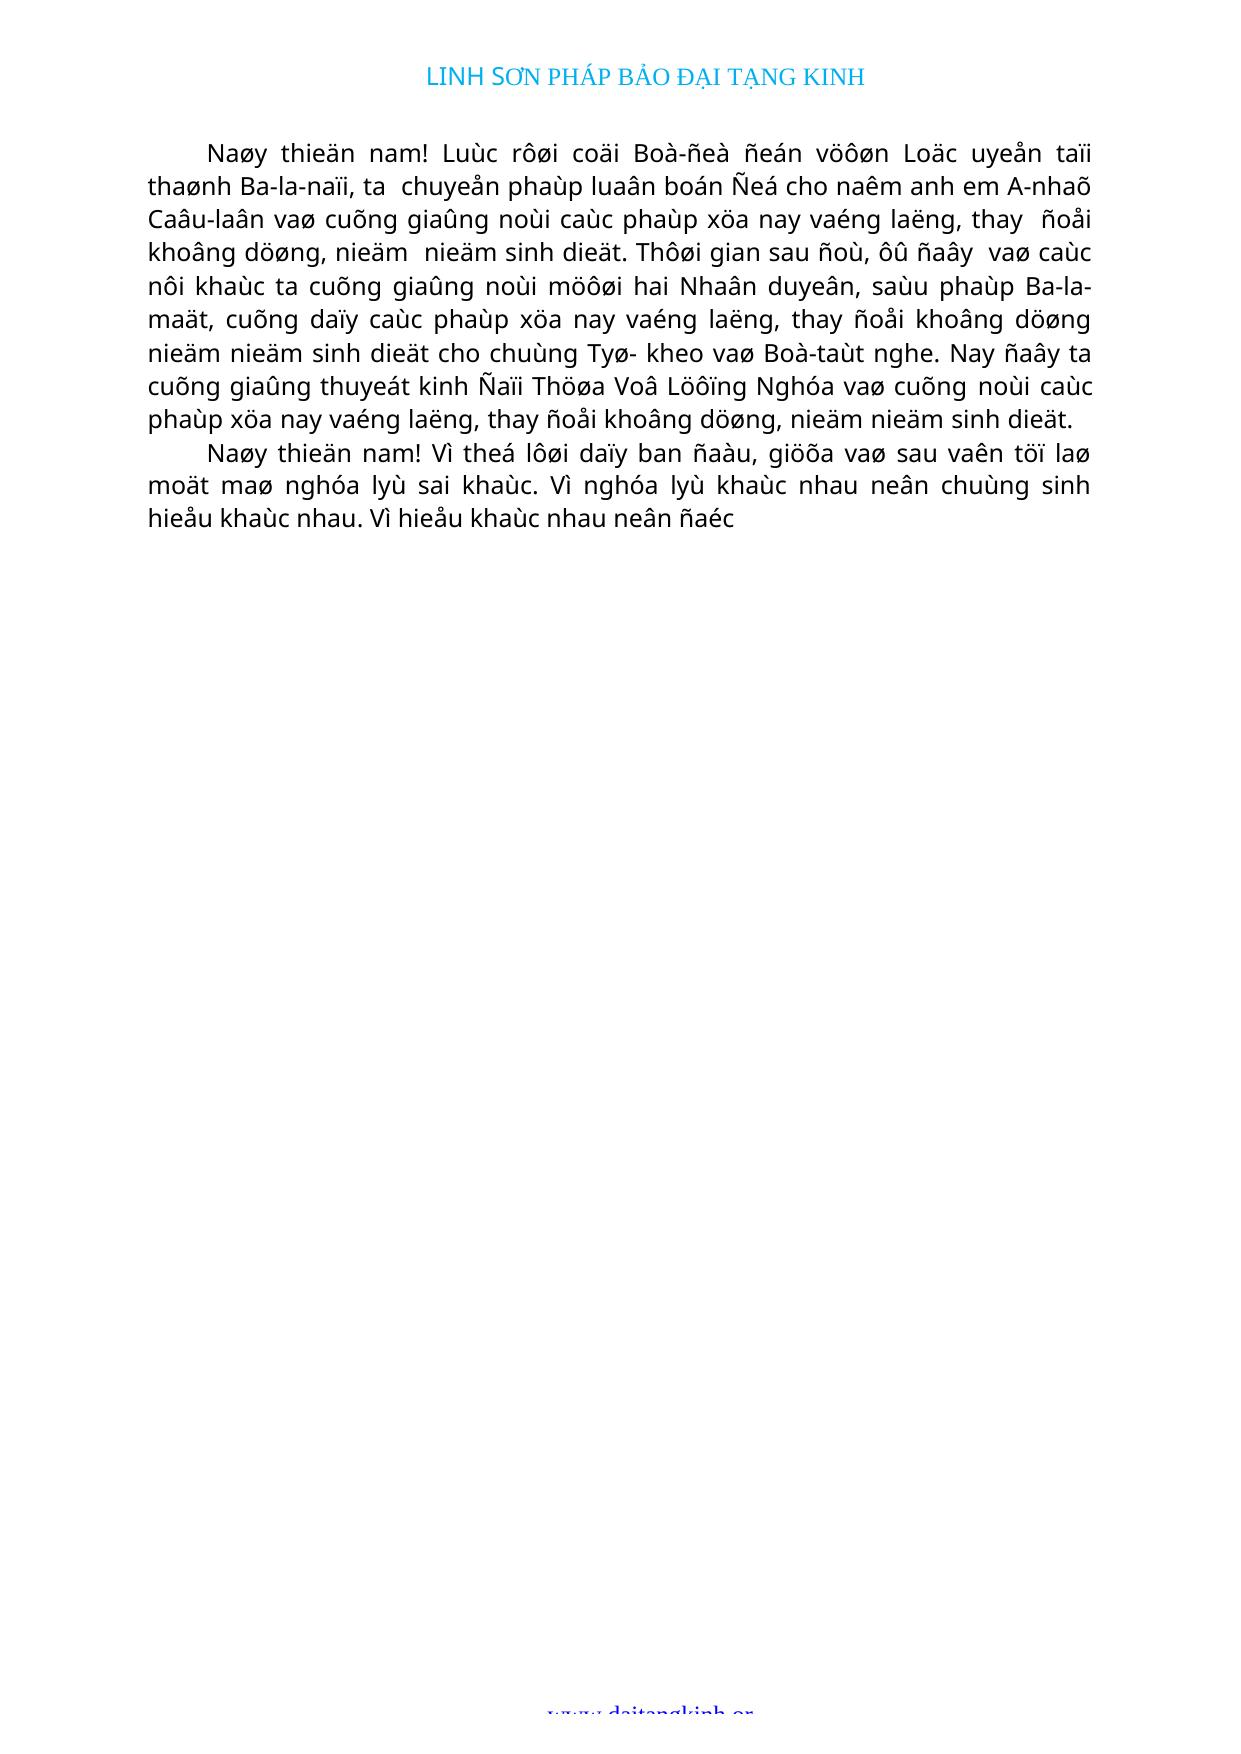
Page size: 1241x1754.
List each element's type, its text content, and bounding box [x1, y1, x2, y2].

text Naøy thieän nam! Luùc rôøi coäi Boà-ñeà ñeán vöôøn Loäc uyeån taïi thaønh Ba-la-naïi, ta chuyeån phaùp luaân boán Ñeá cho naêm anh em A-nhaõ Caâu-laân vaø cuõng giaûng noùi caùc phaùp xöa nay vaéng laëng, thay ñoåi khoâng döøng, nieäm nieäm sinh dieät. Thôøi gian sau ñoù, ôû ñaây vaø caùc nôi khaùc ta cuõng giaûng noùi möôøi hai Nhaân duyeân, saùu phaùp Ba-la-maät, cuõng daïy caùc phaùp xöa nay vaéng laëng, thay ñoåi khoâng döøng nieäm nieäm sinh dieät cho chuùng Tyø- kheo vaø Boà-taùt nghe. Nay ñaây ta cuõng giaûng thuyeát kinh Ñaïi Thöøa Voâ Löôïng Nghóa vaø cuõng noùi caùc phaùp xöa nay vaéng laëng, thay ñoåi khoâng döøng, nieäm nieäm sinh dieät. [147, 135, 1093, 436]
text Naøy thieän nam! Vì theá lôøi daïy ban ñaàu, giöõa vaø sau vaên töï laø moät maø nghóa lyù sai khaùc. Vì nghóa lyù khaùc nhau neân chuùng sinh hieåu khaùc nhau. Vì hieåu khaùc nhau neân ñaéc [147, 436, 1093, 534]
